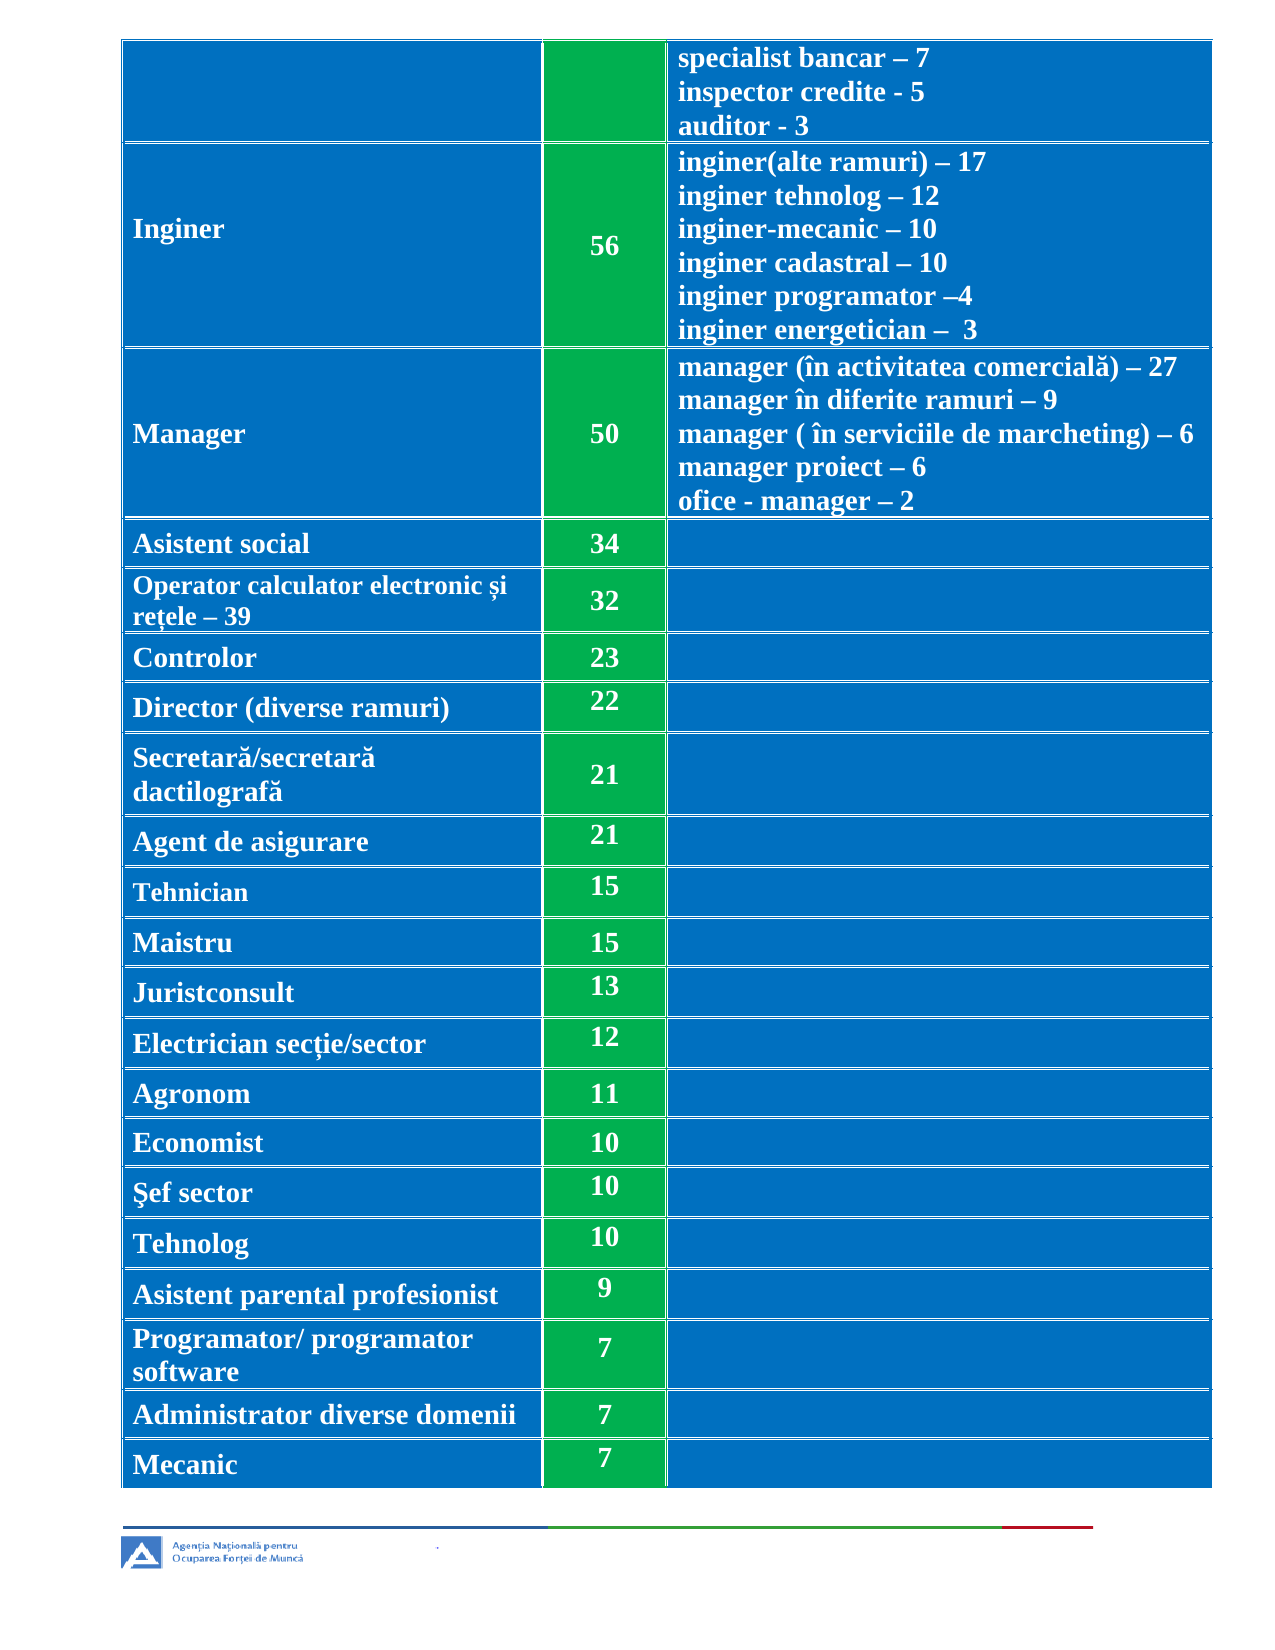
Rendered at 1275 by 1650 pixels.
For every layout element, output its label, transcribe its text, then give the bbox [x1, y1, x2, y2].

table_cell Şef sector [121, 1165, 542, 1216]
table_cell Asistent social [123, 516, 541, 566]
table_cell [123, 41, 542, 141]
table_cell 124 [543, 39, 667, 141]
table_cell [667, 1216, 1213, 1267]
table_cell 34 [544, 520, 665, 566]
table_cell 13 [544, 968, 665, 1016]
table_cell 10 [544, 1119, 665, 1165]
table_cell [667, 1318, 1213, 1388]
table_cell 10 [544, 1219, 665, 1267]
table_cell Director (diverse ramuri) [121, 680, 542, 731]
table_cell [667, 814, 1213, 865]
table_cell Mecanic [121, 1437, 542, 1488]
table_cell Maistru [123, 916, 541, 965]
table_cell 7 [543, 1437, 667, 1488]
picture [118, 1521, 1094, 1575]
table_cell Juristconsult [121, 965, 542, 1016]
table_cell [668, 1016, 1212, 1067]
table_cell [668, 916, 1212, 965]
table_cell 21 [544, 817, 665, 865]
table_cell Tehnolog [121, 1216, 542, 1267]
table_cell manager (în activitatea comercială) – 27 manager în diferite ramuri – 9 manager ( în serviciile de marcheting) – 6 manager proiect – 6 ofice - manager – 2 [668, 346, 1212, 516]
table_cell [667, 965, 1213, 1016]
table_cell 23 [544, 634, 665, 680]
table_cell [667, 1116, 1213, 1165]
table_cell Electrician secție/sector [123, 1016, 541, 1067]
table_cell 7 [544, 1321, 665, 1388]
table_cell 56 [544, 144, 665, 346]
table_cell 21 [544, 734, 665, 814]
table_cell Inginer [121, 141, 542, 346]
table_cell 12 [544, 1019, 665, 1067]
table_cell [668, 566, 1212, 631]
table_cell Controlor [121, 631, 542, 680]
table_cell 50 [544, 349, 665, 516]
table_cell 15 [544, 919, 665, 965]
table_cell [667, 680, 1213, 731]
table_cell Agent de asigurare [121, 814, 542, 865]
table_cell Tehnician [123, 865, 541, 916]
table_cell 15 [544, 868, 665, 916]
table_cell Programator/ programator software [121, 1318, 542, 1388]
table_cell Manager [123, 346, 541, 516]
table_cell 9 [544, 1270, 665, 1318]
table_cell Administrator diverse domenii [121, 1388, 542, 1437]
table_cell Economist [121, 1116, 542, 1165]
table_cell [667, 41, 1212, 141]
table_cell [667, 1437, 1213, 1488]
table_cell [668, 516, 1212, 566]
table_cell 11 [544, 1070, 665, 1116]
table_cell Asistent parental profesionist [121, 1267, 542, 1318]
table_cell 22 [544, 683, 665, 731]
table_cell [668, 1067, 1212, 1116]
table_cell [667, 1165, 1213, 1216]
table_cell 7 [544, 1391, 665, 1437]
table_cell Secretară/secretară dactilografă [121, 731, 542, 814]
table_cell [667, 1267, 1213, 1318]
table_cell 10 [544, 1168, 665, 1216]
table_cell Operator calculator electronic și rețele – 39 [123, 566, 541, 631]
table_cell Agronom [123, 1067, 541, 1116]
table_cell [668, 865, 1212, 916]
table_cell [667, 1388, 1213, 1437]
table_cell 32 [544, 569, 665, 631]
table_cell inginer(alte ramuri) – 17 inginer tehnolog – 12 inginer-mecanic – 10 inginer cadastral – 10 inginer programator –4 inginer energetician – 3 [667, 141, 1213, 346]
table_cell [667, 731, 1213, 814]
table_cell [667, 631, 1213, 680]
